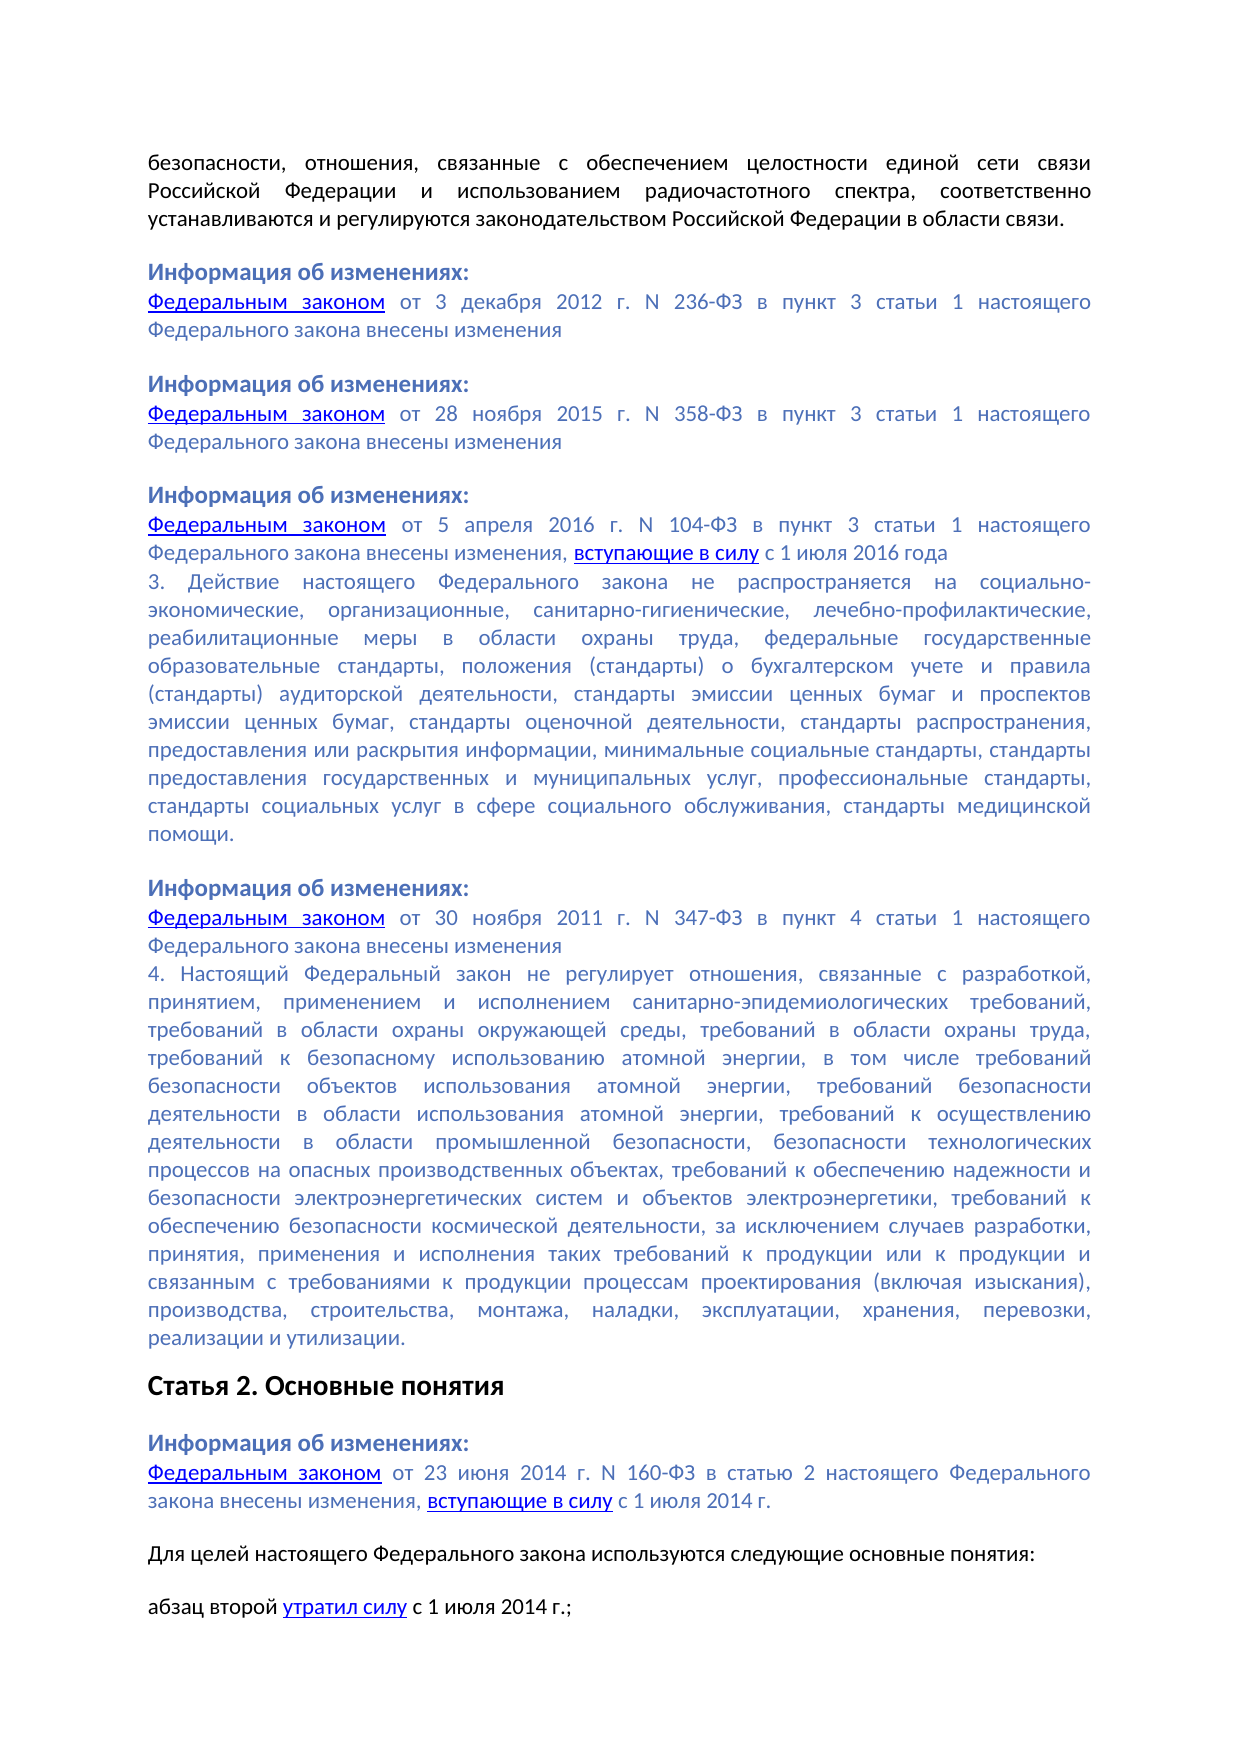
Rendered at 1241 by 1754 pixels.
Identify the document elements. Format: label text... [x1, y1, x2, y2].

text Федеральным законом от 28 ноября 2015 г. N 358-ФЗ в пункт 3 статьи 1 настоящего Федерального закона внесены изменения [148, 399, 1092, 455]
text 4. Настоящий Федеральный закон не регулирует отношения, связанные с разработкой, принятием, применением и исполнением санитарно-эпидемиологических требований, требований в области охраны окружающей среды, требований в области охраны труда, требований к безопасному использованию атомной энергии, в том числе требований безопасности объектов использования атомной энергии, требований безопасности деятельности в области использования атомной энергии, требований к осуществлению деятельности в области промышленной безопасности, безопасности технологических процессов на опасных производственных объектах, требований к обеспечению надежности и безопасности электроэнергетических систем и объектов электроэнергетики, требований к обеспечению безопасности космической деятельности, за исключением случаев разработки, принятия, применения и исполнения таких требований к продукции или к продукции и связанным с требованиями к продукции процессам проектирования (включая изыскания), производства, строительства, монтажа, наладки, эксплуатации, хранения, перевозки, реализации и утилизации. [148, 959, 1092, 1352]
text 3. Действие настоящего Федерального закона не распространяется на социально-экономические, организационные, санитарно-гигиенические, лечебно-профилактические, реабилитационные меры в области охраны труда, федеральные государственные образовательные стандарты, положения (стандарты) о бухгалтерском учете и правила (стандарты) аудиторской деятельности, стандарты эмиссии ценных бумаг и проспектов эмиссии ценных бумаг, стандарты оценочной деятельности, стандарты распространения, предоставления или раскрытия информации, минимальные социальные стандарты, стандарты предоставления государственных и муниципальных услуг, профессиональные стандарты, стандарты социальных услуг в сфере социального обслуживания, стандарты медицинской помощи. [148, 567, 1092, 847]
text Федеральным законом от 3 декабря 2012 г. N 236-ФЗ в пункт 3 статьи 1 настоящего Федерального закона внесены изменения [148, 287, 1092, 343]
text Информация об изменениях: [148, 256, 1092, 287]
text Федеральным законом от 30 ноября 2011 г. N 347-ФЗ в пункт 4 статьи 1 настоящего Федерального закона внесены изменения [148, 903, 1092, 959]
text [148, 148, 1092, 232]
text абзац второй утратил силу с 1 июля 2014 г.; [148, 1592, 1092, 1620]
text Для целей настоящего Федерального закона используются следующие основные понятия: [148, 1539, 1092, 1567]
text Информация об изменениях: [148, 1427, 1092, 1458]
text Информация об изменениях: [148, 479, 1092, 510]
text Информация об изменениях: [148, 368, 1092, 398]
text Статья 2. Основные понятия [148, 1367, 1092, 1403]
text Федеральным законом от 23 июня 2014 г. N 160-ФЗ в статью 2 настоящего Федерального закона внесены изменения, вступающие в силу с 1 июля 2014 г. [148, 1458, 1092, 1514]
text Информация об изменениях: [148, 872, 1092, 902]
text Федеральным законом от 5 апреля 2016 г. N 104-ФЗ в пункт 3 статьи 1 настоящего Федерального закона внесены изменения, вступающие в силу с 1 июля 2016 года [148, 510, 1092, 566]
